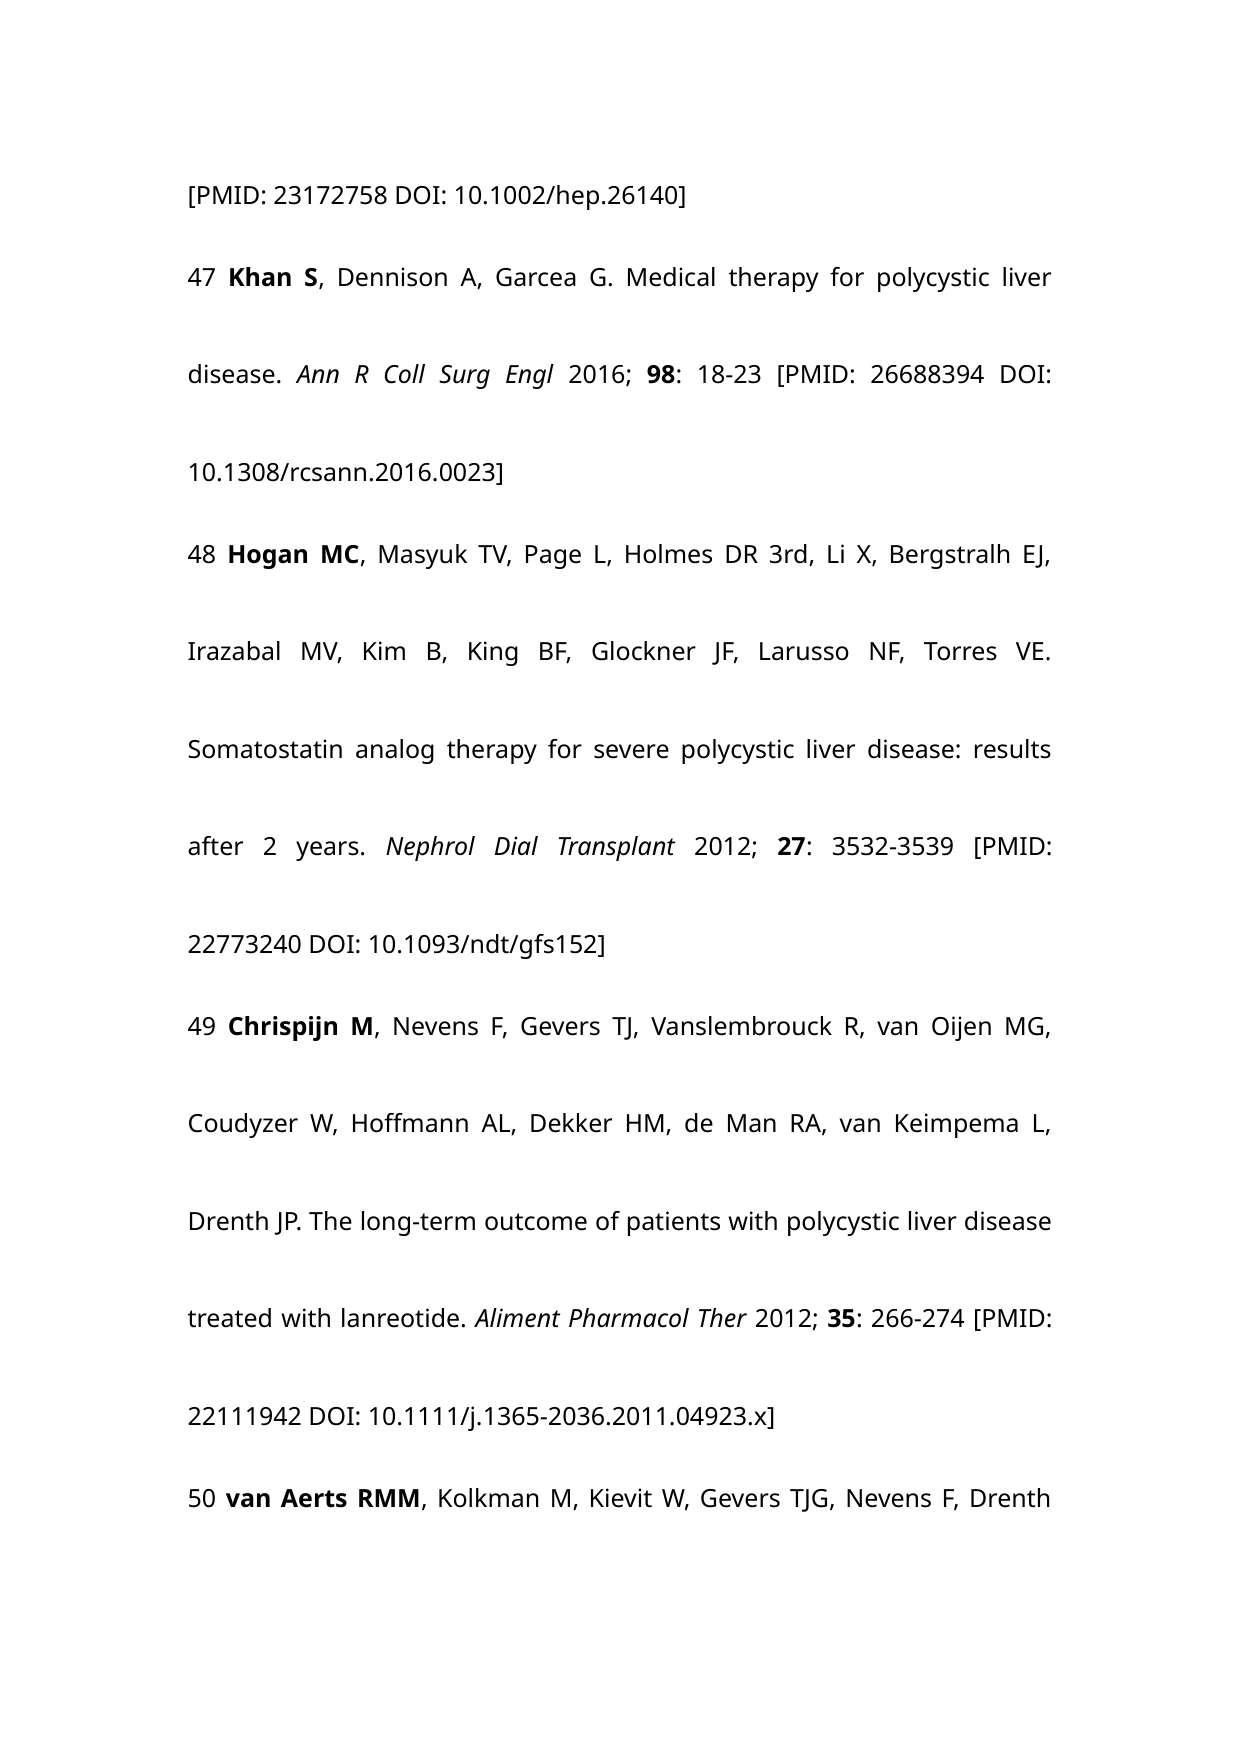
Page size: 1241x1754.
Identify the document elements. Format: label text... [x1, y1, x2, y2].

text 49 Chrispijn M, Nevens F, Gevers TJ, Vanslembrouck R, van Oijen MG, Coudyzer W, Hoffmann AL, Dekker HM, de Man RA, van Keimpema L, Drenth JP. The long-term outcome of patients with polycystic liver disease treated with lanreotide. Aliment Pharmacol Ther 2012; 35: 266-274 [PMID: 22111942 DOI: 10.1111/j.1365-2036.2011.04923.x] [187, 993, 1053, 1448]
text 47 Khan S, Dennison A, Garcea G. Medical therapy for polycystic liver disease. Ann R Coll Surg Engl 2016; 98: 18-23 [PMID: 26688394 DOI: 10.1308/rcsann.2016.0023] [187, 244, 1053, 504]
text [187, 1465, 1053, 1530]
text 48 Hogan MC, Masyuk TV, Page L, Holmes DR 3rd, Li X, Bergstralh EJ, Irazabal MV, Kim B, King BF, Glockner JF, Larusso NF, Torres VE. Somatostatin analog therapy for severe polycystic liver disease: results after 2 years. Nephrol Dial Transplant 2012; 27: 3532-3539 [PMID: 22773240 DOI: 10.1093/ndt/gfs152] [187, 521, 1053, 976]
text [187, 162, 1053, 227]
